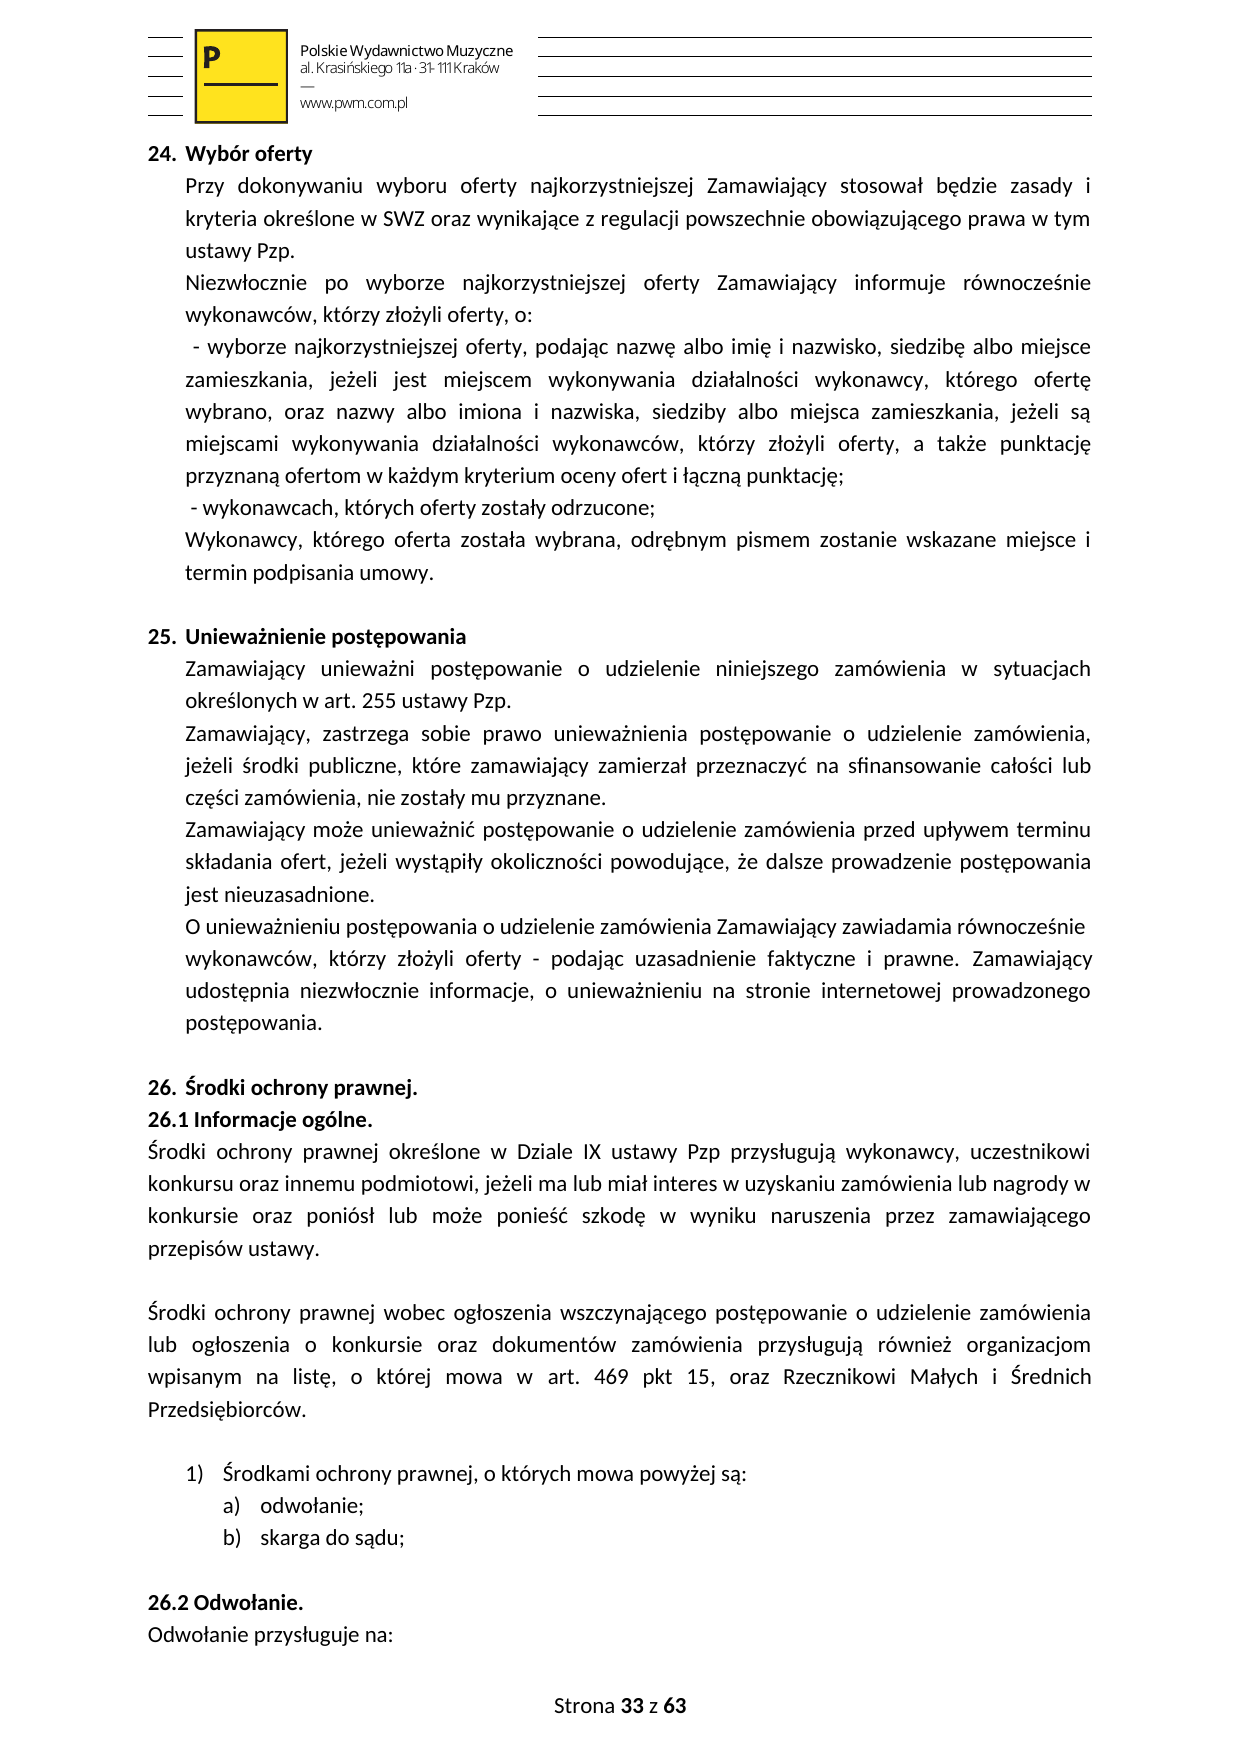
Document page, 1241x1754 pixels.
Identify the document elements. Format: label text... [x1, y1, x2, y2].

text Środki ochrony prawnej określone w Dziale IX ustawy Pzp przysługują wykonawcy, uczestnikowi konkursu oraz innemu podmiotowi, jeżeli ma lub miał interes w uzyskaniu zamówienia lub nagrody w konkursie oraz poniósł lub może ponieść szkodę w wyniku naruszenia przez zamawiającego przepisów ustawy. [148, 1137, 1093, 1262]
text Wykonawcy, którego oferta została wybrana, odrębnym pismem zostanie wskazane miejsce i termin podpisania umowy. [185, 526, 1093, 586]
text Zamawiający unieważni postępowanie o udzielenie niniejszego zamówienia w sytuacjach określonych w art. 255 ustawy Pzp. [185, 654, 1093, 714]
list Środkami ochrony prawnej, o których mowa powyżej są: [185, 1459, 1093, 1487]
subtitle 26.2 Odwołanie. [148, 1588, 1093, 1616]
text Zamawiający, zastrzega sobie prawo unieważnienia postępowanie o udzielenie zamówienia, jeżeli środki publiczne, które zamawiający zamierzał przeznaczyć na sfinansowanie całości lub części zamówienia, nie zostały mu przyznane. [185, 719, 1093, 811]
text Niezwłocznie po wyborze najkorzystniejszej oferty Zamawiający informuje równocześnie wykonawców, którzy złożyli oferty, o: [185, 268, 1093, 328]
text O unieważnieniu postępowania o udzielenie zamówienia Zamawiający zawiadamia równocześnie [162, 912, 1093, 940]
subtitle Środki ochrony prawnej. [148, 1073, 1093, 1101]
subtitle Unieważnienie postępowania [148, 622, 1093, 650]
subtitle Wybór oferty [148, 139, 1093, 167]
text Przy dokonywaniu wyboru oferty najkorzystniejszej Zamawiający stosował będzie zasady i kryteria określone w SWZ oraz wynikające z regulacji powszechnie obowiązującego prawa w tym ustawy Pzp. [185, 172, 1093, 264]
text Zamawiający może unieważnić postępowanie o udzielenie zamówienia przed upływem terminu składania ofert, jeżeli wystąpiły okoliczności powodujące, że dalsze prowadzenie postępowania jest nieuzasadnione. [185, 815, 1093, 908]
text Odwołanie przysługuje na: [148, 1620, 1093, 1648]
list odwołanie; [223, 1491, 1093, 1519]
text - wykonawcach, których oferty zostały odrzucone; [185, 493, 1093, 521]
subtitle 26.1 Informacje ogólne. [148, 1105, 1093, 1133]
list skarga do sądu; [223, 1523, 1093, 1551]
text Środki ochrony prawnej wobec ogłoszenia wszczynającego postępowanie o udzielenie zamówienia lub ogłoszenia o konkursie oraz dokumentów zamówienia przysługują również organizacjom wpisanym na listę, o której mowa w art. 469 pkt 15, oraz Rzecznikowi Małych i Średnich Przedsiębiorców. [148, 1298, 1093, 1423]
text - wyborze najkorzystniejszej oferty, podając nazwę albo imię i nazwisko, siedzibę albo miejsce zamieszkania, jeżeli jest miejscem wykonywania działalności wykonawcy, którego ofertę wybrano, oraz nazwy albo imiona i nazwiska, siedziby albo miejsca zamieszkania, jeżeli są miejscami wykonywania działalności wykonawców, którzy złożyli oferty, a także punktację przyznaną ofertom w każdym kryterium oceny ofert i łączną punktację; [185, 332, 1093, 489]
text wykonawców, którzy złożyli oferty - podając uzasadnienie faktyczne i prawne. Zamawiający udostępnia niezwłocznie informacje, o unieważnieniu na stronie internetowej prowadzonego postępowania. [185, 944, 1093, 1036]
